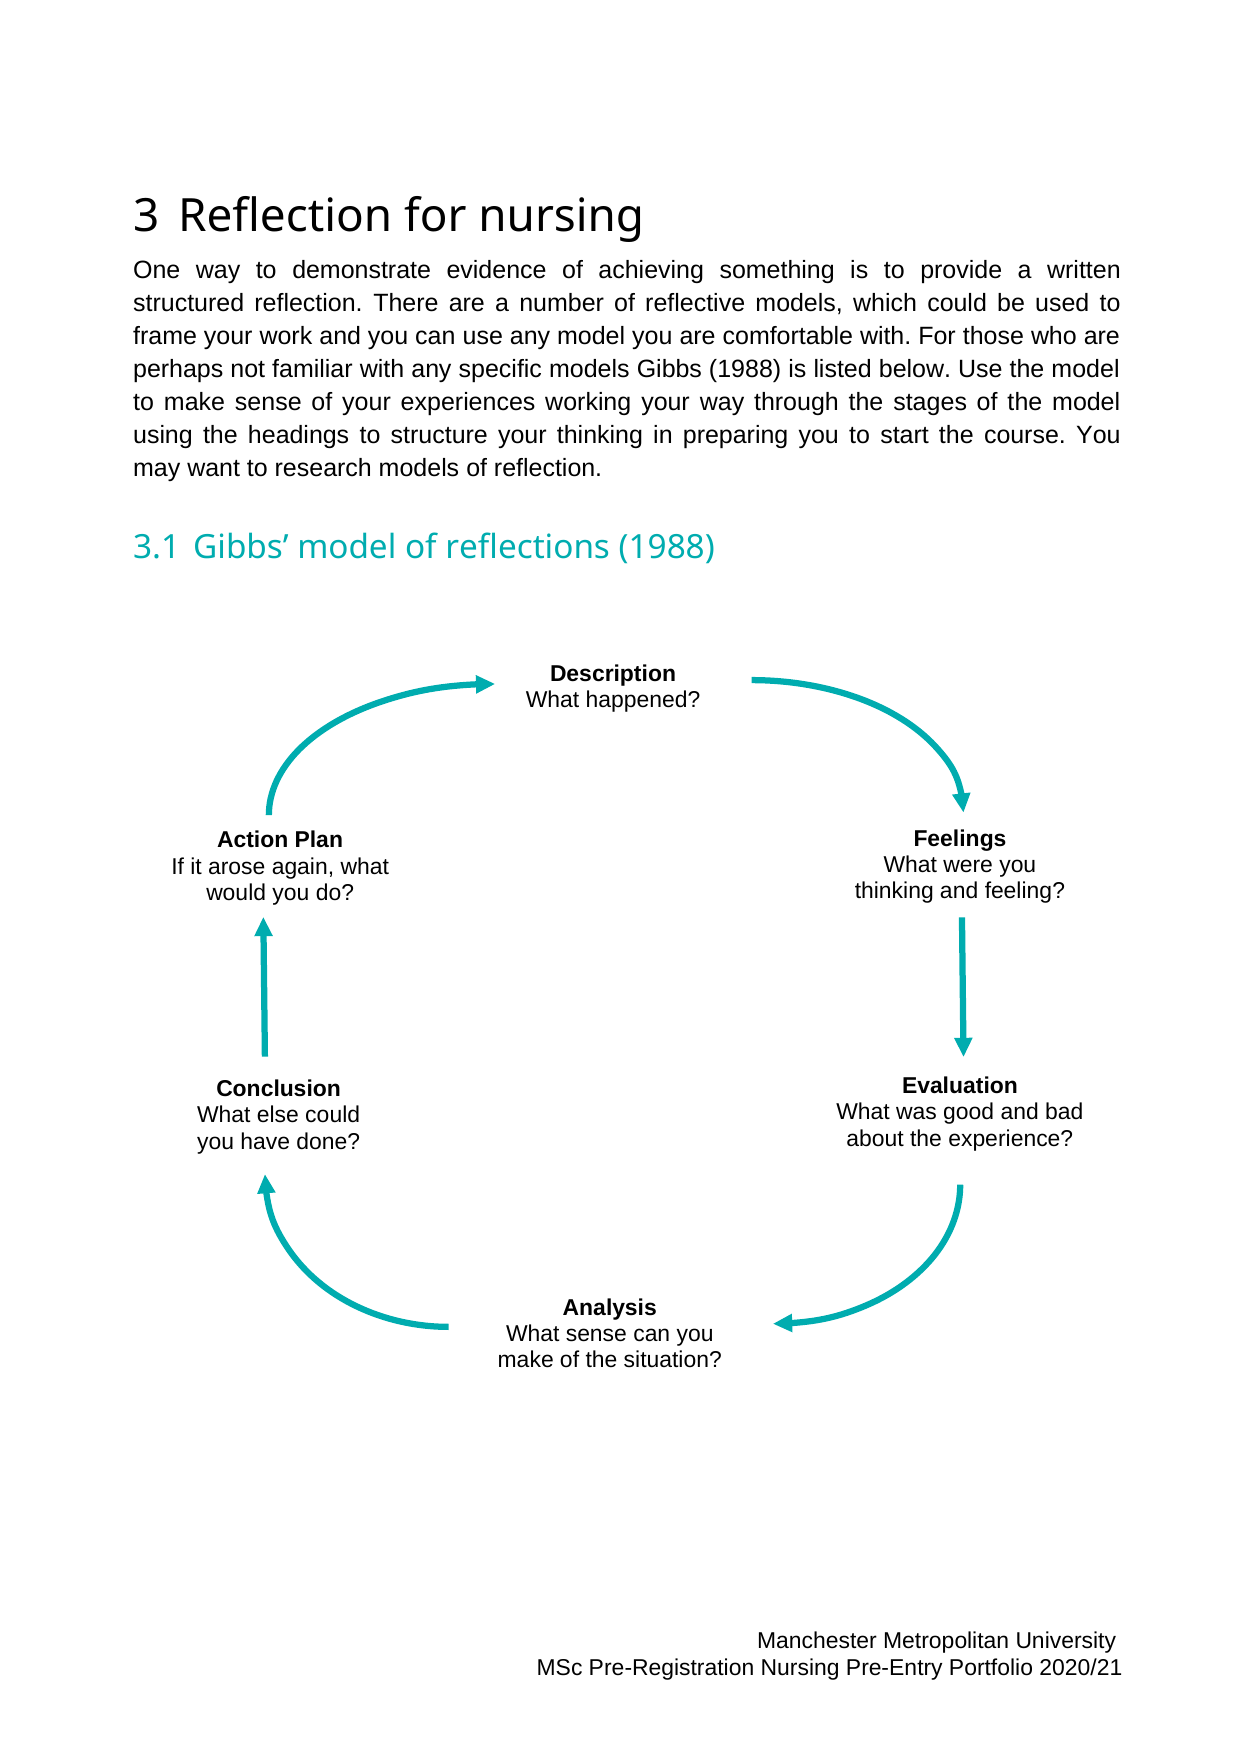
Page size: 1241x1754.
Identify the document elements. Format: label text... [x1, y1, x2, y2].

subtitle Gibbs’ model of reflections (1988) [133, 523, 1122, 569]
subtitle Reflection for nursing [133, 183, 1122, 245]
text One way to demonstrate evidence of achieving something is to provide a written structured reflection. There are a number of reflective models, which could be used to frame your work and you can use any model you are comfortable with. For those who are perhaps not familiar with any specific models Gibbs (1988) is listed below. Use the model to make sense of your experiences working your way through the stages of the model using the headings to structure your thinking in preparing you to start the course. You may want to research models of reflection. [133, 254, 1122, 481]
